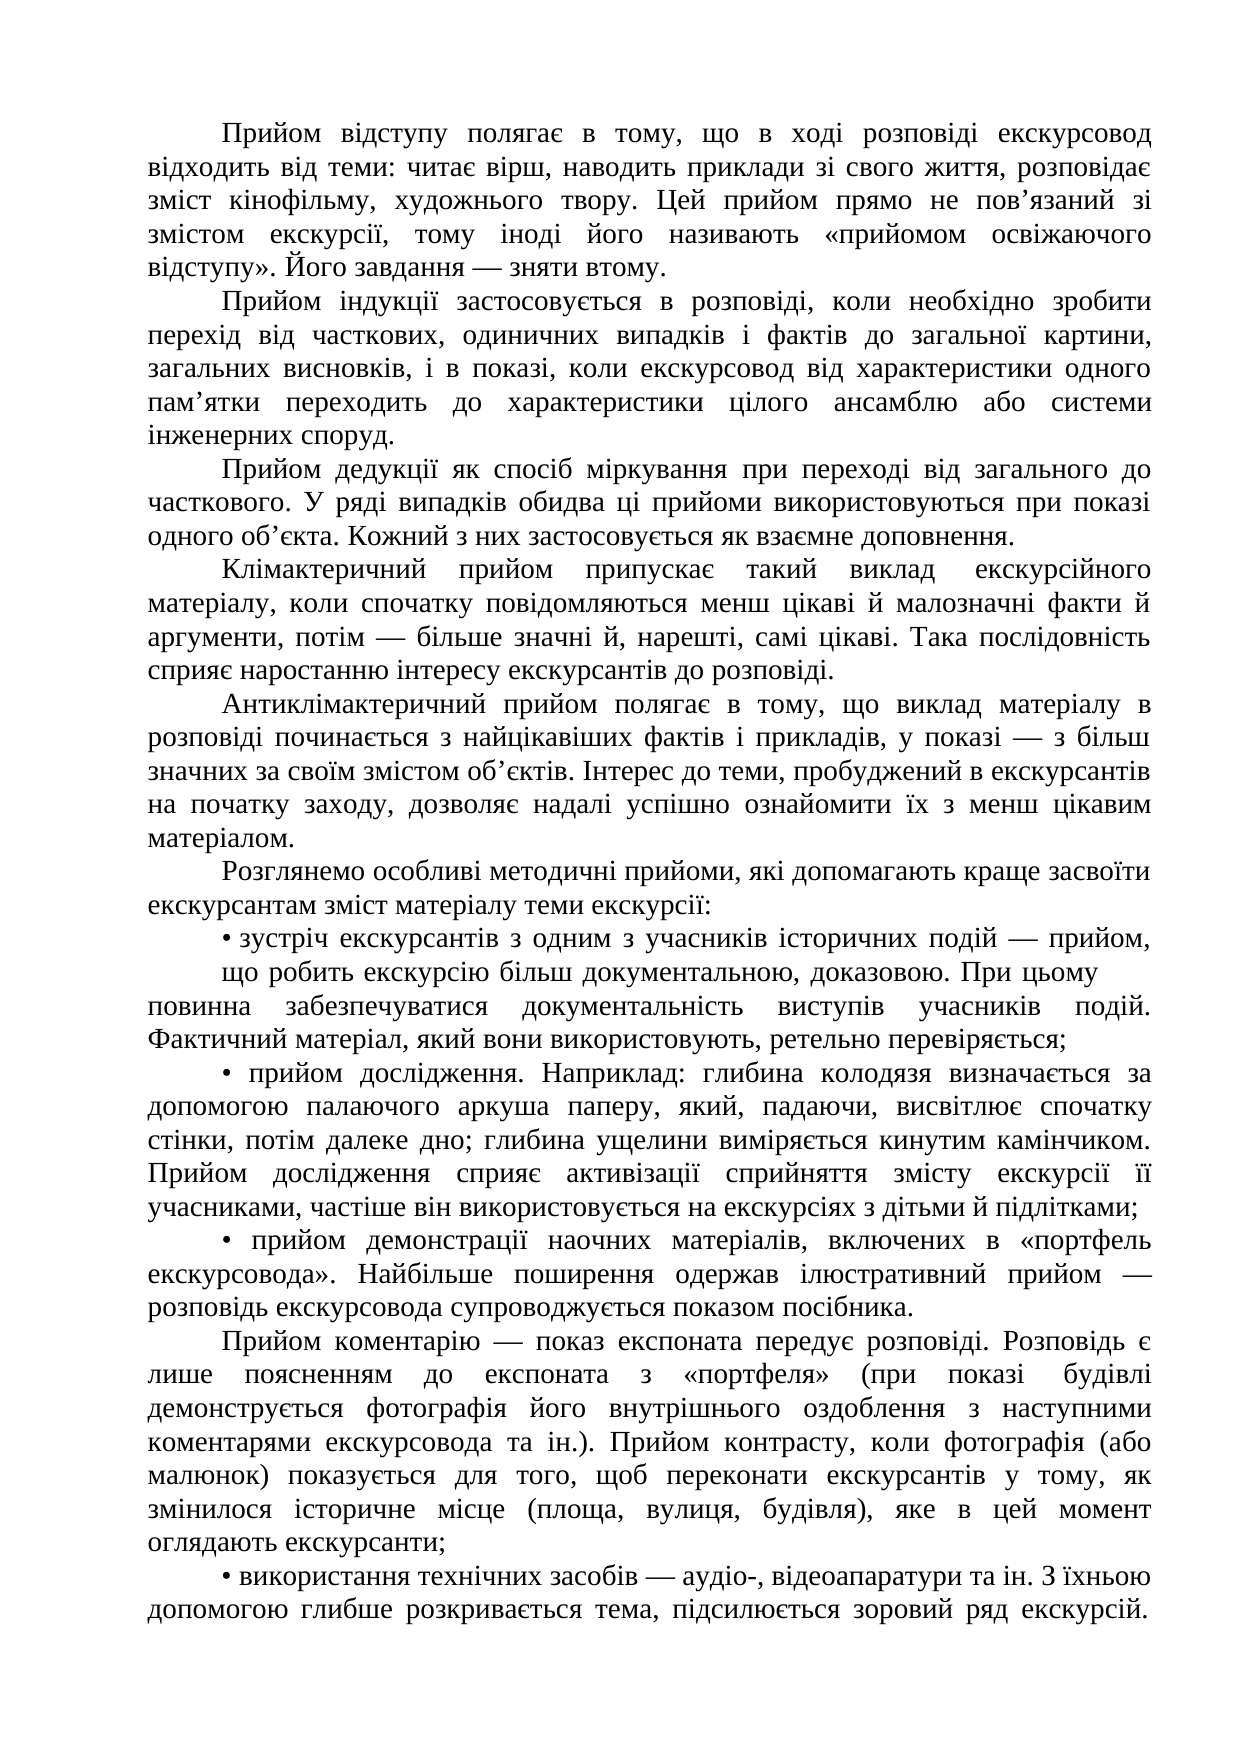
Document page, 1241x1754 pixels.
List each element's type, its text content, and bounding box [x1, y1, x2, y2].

text Антиклімактеричний прийом полягає в тому, що виклад матеріалу в розповіді починається з найцікавіших фактів і прикладів, у показі — з більш значних за своїм змістом об’єктів. Інтерес до теми, пробуджений в екскурсантів на початку заходу, дозволяє надалі успішно ознайомити їх з менш цікавим матеріалом. [147, 686, 1152, 853]
text Прийом дедукції як спосіб міркування при переході від загального до часткового. У ряді випадків обидва ці прийоми використовуються при показі одного об’єкта. Кожний з них застосовується як взаємне доповнення. [147, 451, 1152, 552]
text повинна забезпечуватися документальність виступів учасників подій. Фактичний матеріал, який вони використовують, ретельно перевіряється; [147, 988, 1151, 1055]
list прийом дослідження. Наприклад: глибина колодязя визначається за допомогою палаючого аркуша паперу, який, падаючи, висвітлює спочатку стінки, потім далеке дно; глибина ущелини виміряється кинутим камінчиком. Прийом дослідження сприяє активізації сприйняття змісту екскурсії її учасниками, частіше він використовується на екскурсіях з дітьми й підлітками; [147, 1055, 1152, 1222]
text Клімактеричний прийом припускає такий виклад екскурсійного матеріалу, коли спочатку повідомляються менш цікаві й малозначні факти й аргументи, потім — більше значні й, нарешті, самі цікаві. Така послідовність сприяє наростанню інтересу екскурсантів до розповіді. [147, 552, 1152, 686]
text Прийом індукції застосовується в розповіді, коли необхідно зробити перехід від часткових, одиничних випадків і фактів до загальної картини, загальних висновків, і в показі, коли екскурсовод від характеристики одного пам’ятки переходить до характеристики цілого ансамблю або системи інженерних споруд. [147, 283, 1152, 451]
list зустріч екскурсантів з одним з учасників історичних подій — прийом, що робить екскурсію більш документальною, доказовою. При цьому [221, 921, 1152, 988]
text Прийом коментарію — показ експоната передує розповіді. Розповідь є лише поясненням до експоната з «портфеля» (при показі будівлі демонструється фотографія його внутрішнього оздоблення з наступними коментарями екскурсовода та ін.). Прийом контрасту, коли фотографія (або малюнок) показується для того, щоб переконати екскурсантів у тому, як змінилося історичне місце (площа, вулиця, будівля), яке в цей момент оглядають екскурсанти; [147, 1323, 1152, 1558]
list прийом демонстрації наочних матеріалів, включених в «портфель екскурсовода». Найбільше поширення одержав ілюстративний прийом — розповідь екскурсовода супроводжується показом посібника. [147, 1222, 1152, 1323]
list використання технічних засобів — аудіо-, відеоапаратури та ін. З їхньою допомогою глибше розкривається тема, підсилюється зоровий ряд екскурсій. [147, 1558, 1152, 1625]
text Прийом відступу полягає в тому, що в ході розповіді екскурсовод відходить від теми: читає вірш, наводить приклади зі свого життя, розповідає зміст кінофільму, художнього твору. Цей прийом прямо не пов’язаний зі змістом екскурсії, тому іноді його називають «прийомом освіжаючого відступу». Його завдання — зняти втому. [147, 115, 1152, 283]
text Розглянемо особливі методичні прийоми, які допомагають краще засвоїти екскурсантам зміст матеріалу теми екскурсії: [147, 853, 1151, 921]
